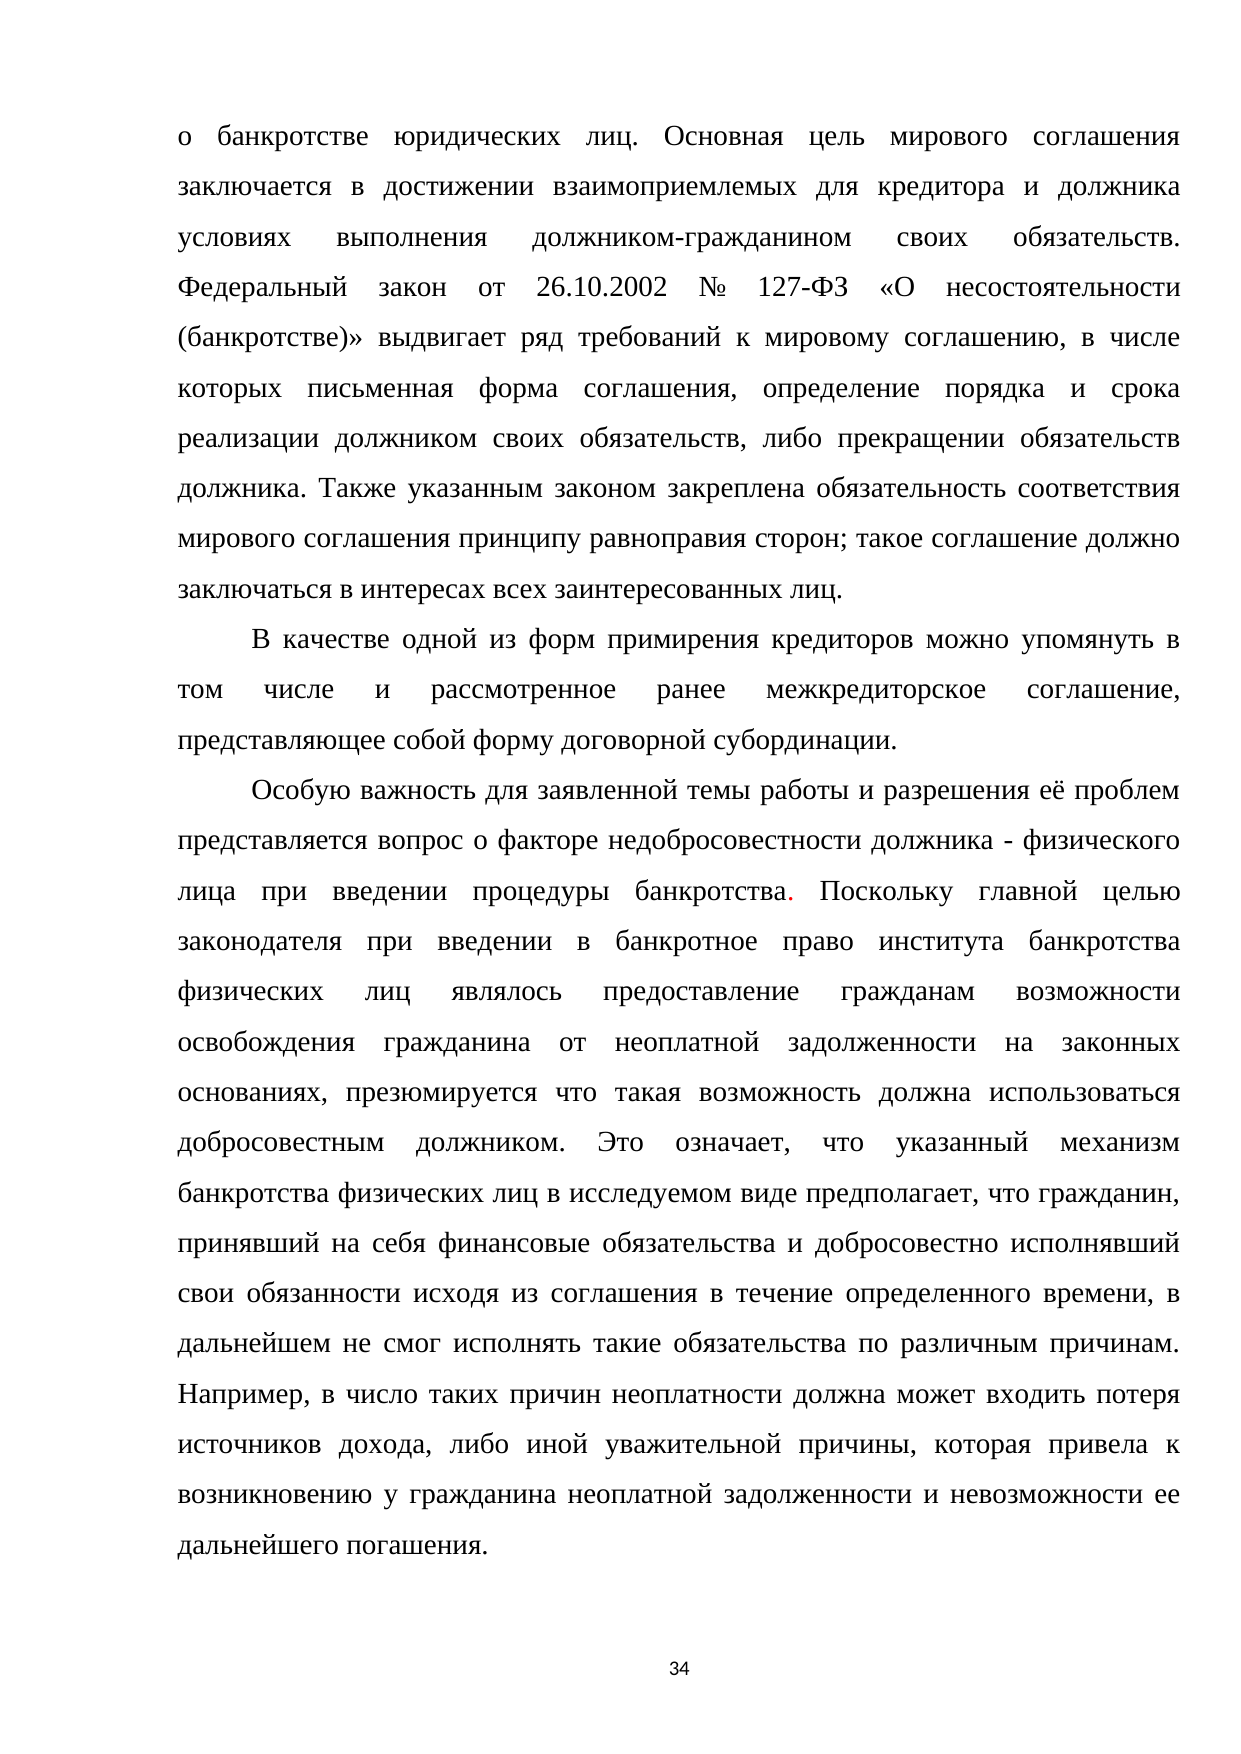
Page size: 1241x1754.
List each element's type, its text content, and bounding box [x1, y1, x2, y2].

text В качестве одной из форм примирения кредиторов можно упомянуть в том числе и рассмотренное ранее межкредиторское соглашение, представляющее собой форму договорной субординации. [177, 621, 1181, 755]
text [177, 118, 1181, 604]
text Особую важность для заявленной темы работы и разрешения её проблем представляется вопрос о факторе недобросовестности должника - физического лица при введении процедуры банкротства. Поскольку главной целью законодателя при введении в банкротное право института банкротства физических лиц являлось предоставление гражданам возможности освобождения гражданина от неоплатной задолженности на законных основаниях, презюмируется что такая возможность должна использоваться добросовестным должником. Это означает, что указанный механизм банкротства физических лиц в исследуемом виде предполагает, что гражданин, принявший на себя финансовые обязательства и добросовестно исполнявший свои обязанности исходя из соглашения в течение определенного времени, в дальнейшем не смог исполнять такие обязательства по различным причинам. Например, в число таких причин неоплатности должна может входить потеря источников дохода, либо иной уважительной причины, которая привела к возникновению у гражданина неоплатной задолженности и невозможности ее дальнейшего погашения. [177, 772, 1181, 1560]
